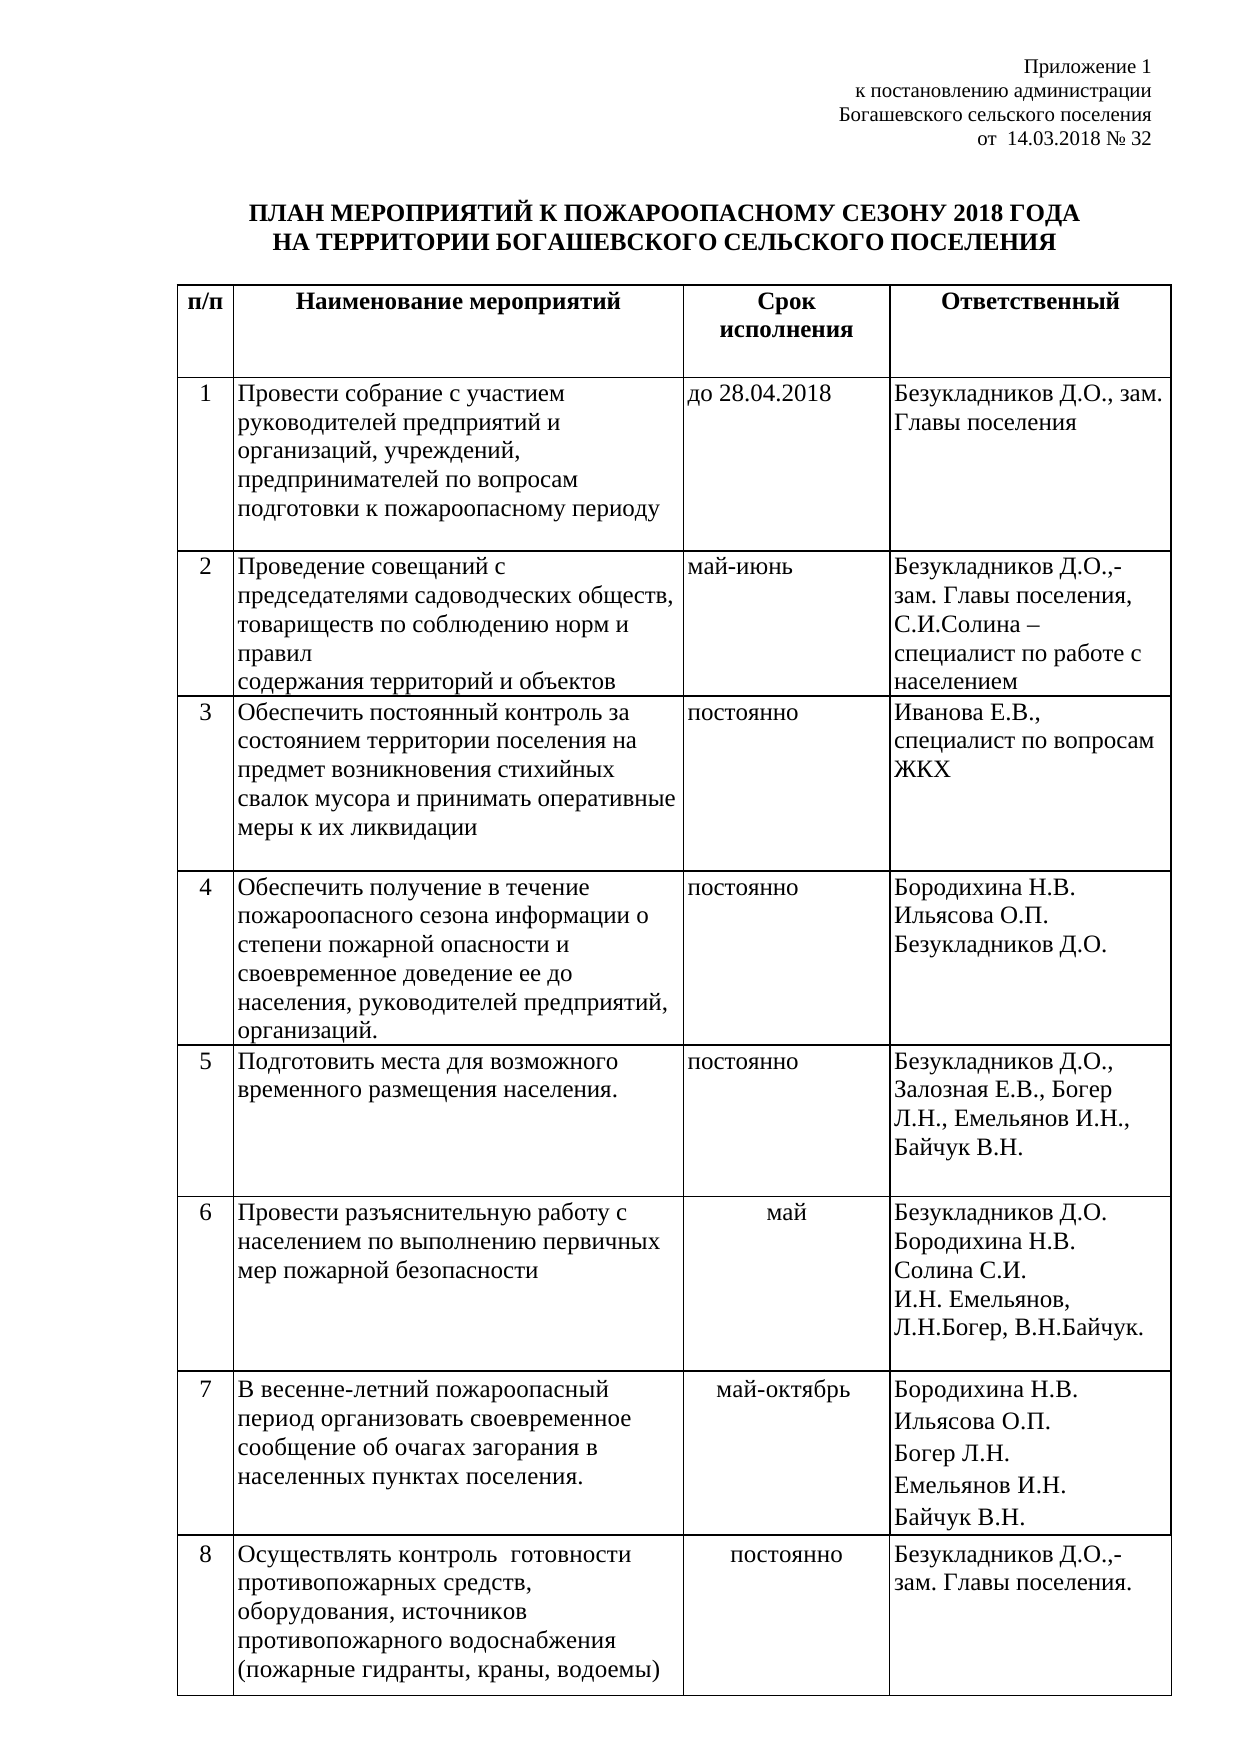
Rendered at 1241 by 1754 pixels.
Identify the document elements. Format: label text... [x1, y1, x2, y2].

table_cell Проведение совещаний с председателями садоводческих обществ, товариществ по соблюдению норм и правил содержания территорий и объектов [234, 552, 683, 695]
table_cell 6 [178, 1197, 233, 1370]
table_cell 8 [178, 1536, 233, 1694]
table_header п/п [178, 286, 233, 376]
text Приложение 1 [856, 54, 1152, 78]
table_cell 5 [178, 1046, 233, 1196]
table_cell до 28.04.2018 [684, 378, 889, 550]
table_cell В весенне-летний пожароопасный период организовать своевременное сообщение об очагах загорания в населенных пунктах поселения. [234, 1372, 683, 1534]
table_cell Провести собрание с участием руководителей предприятий и организаций, учреждений, предпринимателей по вопросам подготовки к пожароопасному периоду [234, 378, 683, 550]
table_cell Безукладников Д.О.,- зам. Главы поселения, С.И.Солина – специалист по работе с населением [891, 552, 1170, 695]
table_cell постоянно [684, 1536, 889, 1694]
table_cell Безукладников Д.О., Залозная Е.В., Богер Л.Н., Емельянов И.Н., Байчук В.Н. [891, 1046, 1170, 1196]
table_cell Осуществлять контроль готовности противопожарных средств, оборудования, источников противопожарного водоснабжения (пожарные гидранты, краны, водоемы) [234, 1536, 683, 1694]
table_header Срок исполнения [684, 286, 889, 376]
table_cell Подготовить места для возможного временного размещения населения. [234, 1046, 683, 1196]
table_cell Безукладников Д.О.,- зам. Главы поселения. [890, 1536, 1171, 1694]
table_cell май-октябрь [684, 1372, 889, 1534]
table_cell май [684, 1197, 889, 1370]
table_cell Бородихина Н.В. Ильясова О.П. Богер Л.Н. Емельянов И.Н. Байчук В.Н. [891, 1372, 1170, 1534]
table_cell Безукладников Д.О. Бородихина Н.В. Солина С.И. И.Н. Емельянов, Л.Н.Богер, В.Н.Байчук. [891, 1197, 1170, 1370]
table_cell 2 [178, 552, 233, 695]
table_cell 4 [178, 872, 233, 1044]
table_cell постоянно [684, 872, 889, 1044]
table_cell Бородихина Н.В. Ильясова О.П. Безукладников Д.О. [891, 872, 1170, 1044]
text к постановлению администрации [796, 78, 1152, 102]
table_cell Безукладников Д.О., зам. Главы поселения [891, 378, 1170, 550]
text Богашевского сельского поселения [740, 102, 1152, 126]
table_cell Обеспечить постоянный контроль за состоянием территории поселения на предмет возникновения стихийных свалок мусора и принимать оперативные меры к их ликвидации [234, 697, 683, 870]
table_cell 7 [178, 1372, 233, 1534]
text от 14.03.2018 № 32 [796, 126, 1152, 150]
table_cell Иванова Е.В., специалист по вопросам ЖКХ [891, 697, 1170, 870]
table_cell Провести разъяснительную работу с населением по выполнению первичных мер пожарной безопасности [234, 1197, 683, 1370]
table_header Ответственный [891, 286, 1170, 376]
table_cell май-июнь [684, 552, 889, 695]
table_header Наименование мероприятий [234, 286, 683, 376]
text ПЛАН МЕРОПРИЯТИЙ К ПОЖАРООПАСНОМУ СЕЗОНУ 2018 ГОДА НА ТЕРРИТОРИИ БОГАШЕВСКОГО СЕЛЬСКОГО ПОСЕЛЕНИЯ [177, 198, 1152, 256]
table_cell постоянно [684, 1046, 889, 1196]
table_cell Обеспечить получение в течение пожароопасного сезона информации о степени пожарной опасности и своевременное доведение ее до населения, руководителей предприятий, организаций. [234, 872, 683, 1044]
table_cell постоянно [684, 697, 889, 870]
table_cell 1 [178, 378, 233, 550]
table_cell 3 [178, 697, 233, 870]
